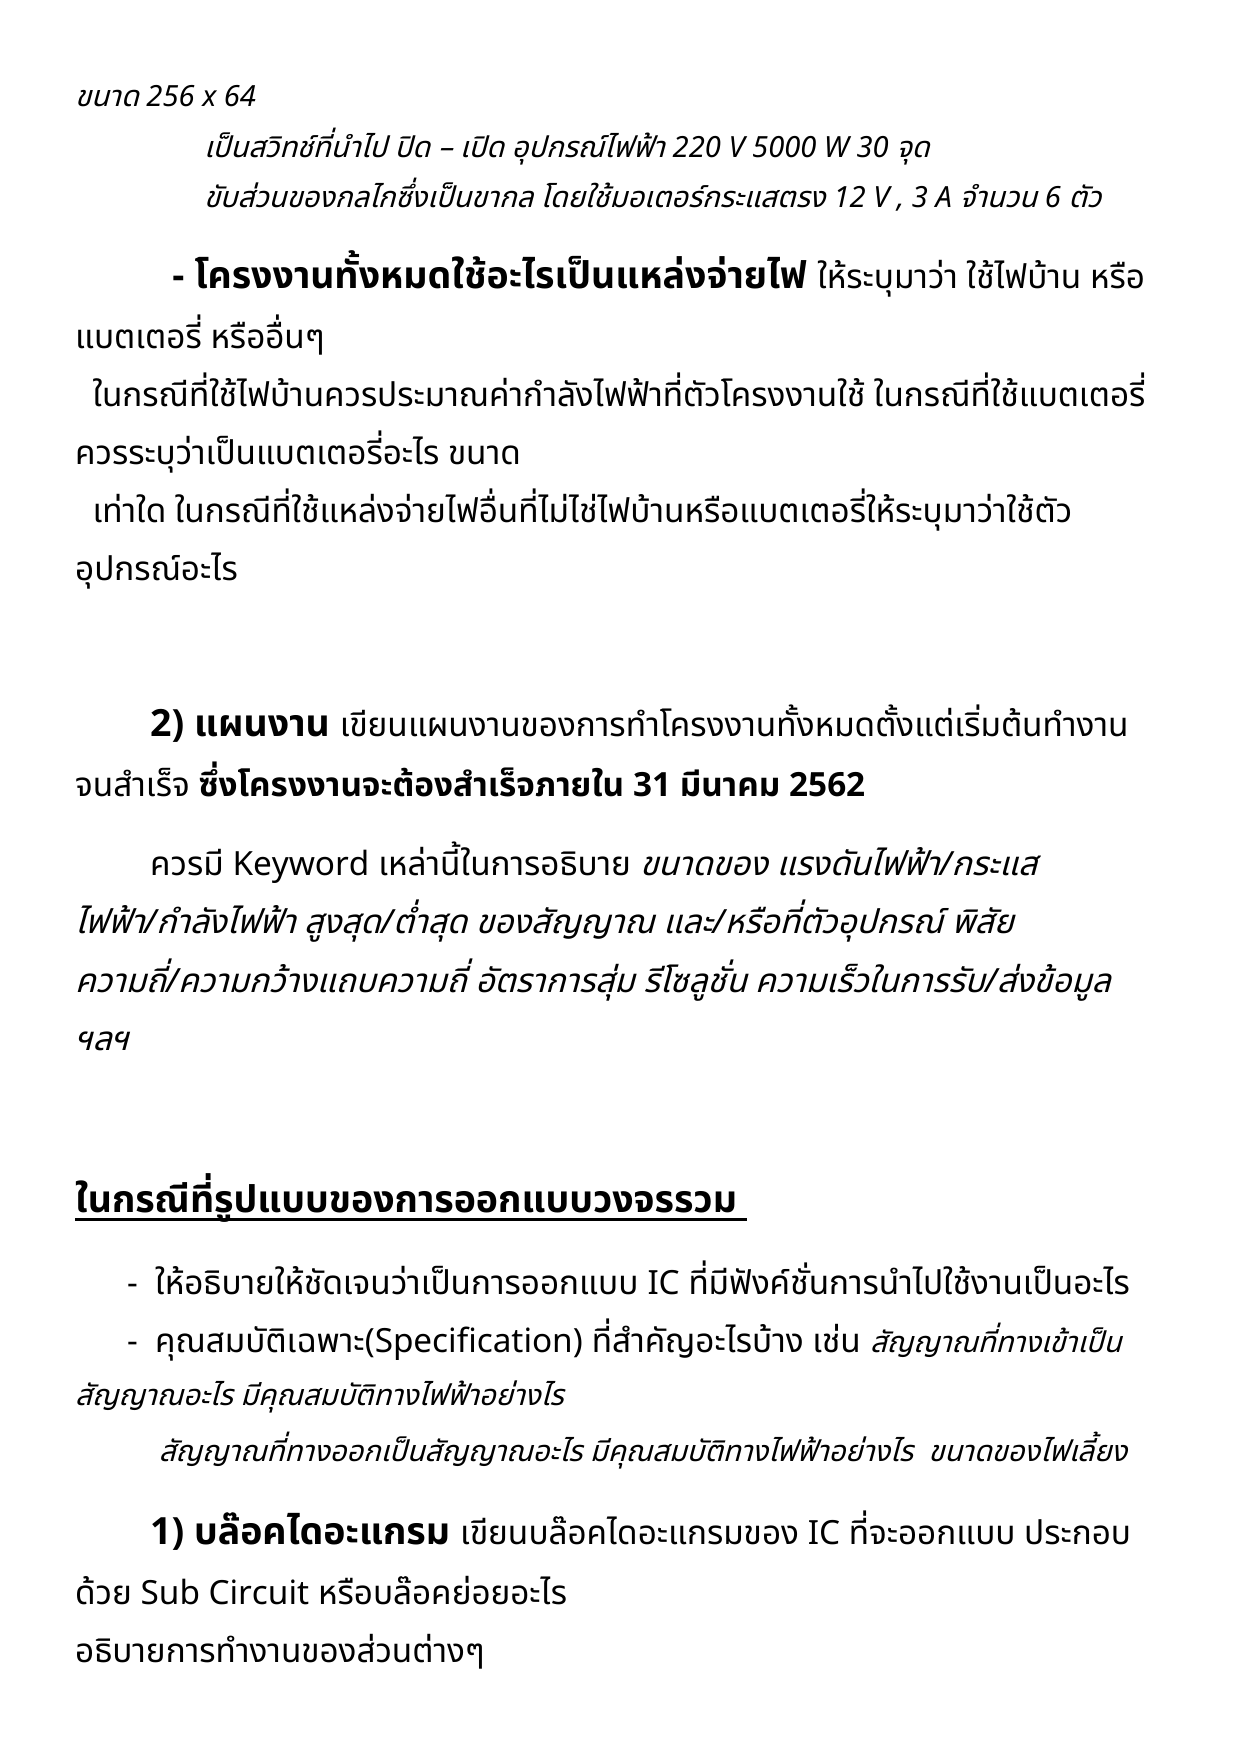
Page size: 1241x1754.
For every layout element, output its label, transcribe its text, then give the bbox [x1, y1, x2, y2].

text 2) แผนงาน เขียนแผนงานของการทำโครงงานทั้งหมดตั้งแต่เริ่มต้นทำงาน จนสำเร็จ ซึ่งโครงงานจะต้องสำเร็จภายใน 31 มีนาคม 2562 [75, 697, 1165, 812]
text 1) บล๊อคไดอะแกรม เขียนบล๊อคไดอะแกรมของ IC ที่จะออกแบบ ประกอบด้วย Sub Circuit หรือบล๊อคย่อยอะไร อธิบายการทำงานของส่วนต่างๆ [75, 1504, 1165, 1677]
text ควรมี Keyword เหล่านี้ในการอธิบาย ขนาดของ แรงดันไฟฟ้า/กระแสไฟฟ้า/กำลังไฟฟ้า สูงสุด/ต่ำสุด ของสัญญาณ และ/หรือที่ตัวอุปกรณ์ พิสัยความถี่/ความกว้างแถบความถี่ อัตราการสุ่ม รีโซลูชั่น ความเร็วในการรับ/ส่งข้อมูล ฯลฯ [75, 840, 1165, 1065]
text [75, 75, 1165, 221]
text - ให้อธิบายให้ชัดเจนว่าเป็นการออกแบบ IC ที่มีฟังค์ชั่นการนำไปใช้งานเป็นอะไร - คุณสมบัติเฉพาะ(Specification) ที่สำคัญอะไรบ้าง เช่น สัญญาณที่ทางเข้าเป็นสัญญาณอะไร มีคุณสมบัติทางไฟฟ้าอย่างไร สัญญาณที่ทางออกเป็นสัญญาณอะไร มีคุณสมบัติทางไฟฟ้าอย่างไร ขนาดของไฟเลี้ยง [75, 1259, 1165, 1476]
text ในกรณีที่รูปแบบของการออกแบบวงจรรวม [75, 1173, 1165, 1229]
text - โครงงานทั้งหมดใช้อะไรเป็นแหล่งจ่ายไฟ ให้ระบุมาว่า ใช้ไฟบ้าน หรือ แบตเตอรี่ หรืออื่นๆ ในกรณีที่ใช้ไฟบ้านควรประมาณค่ากำลังไฟฟ้าที่ตัวโครงงานใช้ ในกรณีที่ใช้แบตเตอรี่ควรระบุว่าเป็นแบตเตอรี่อะไร ขนาด เท่าใด ในกรณีที่ใช้แหล่งจ่ายไฟอื่นที่ไม่ไช่ไฟบ้านหรือแบตเตอรี่ให้ระบุมาว่าใช้ตัวอุปกรณ์อะไร [75, 248, 1165, 595]
